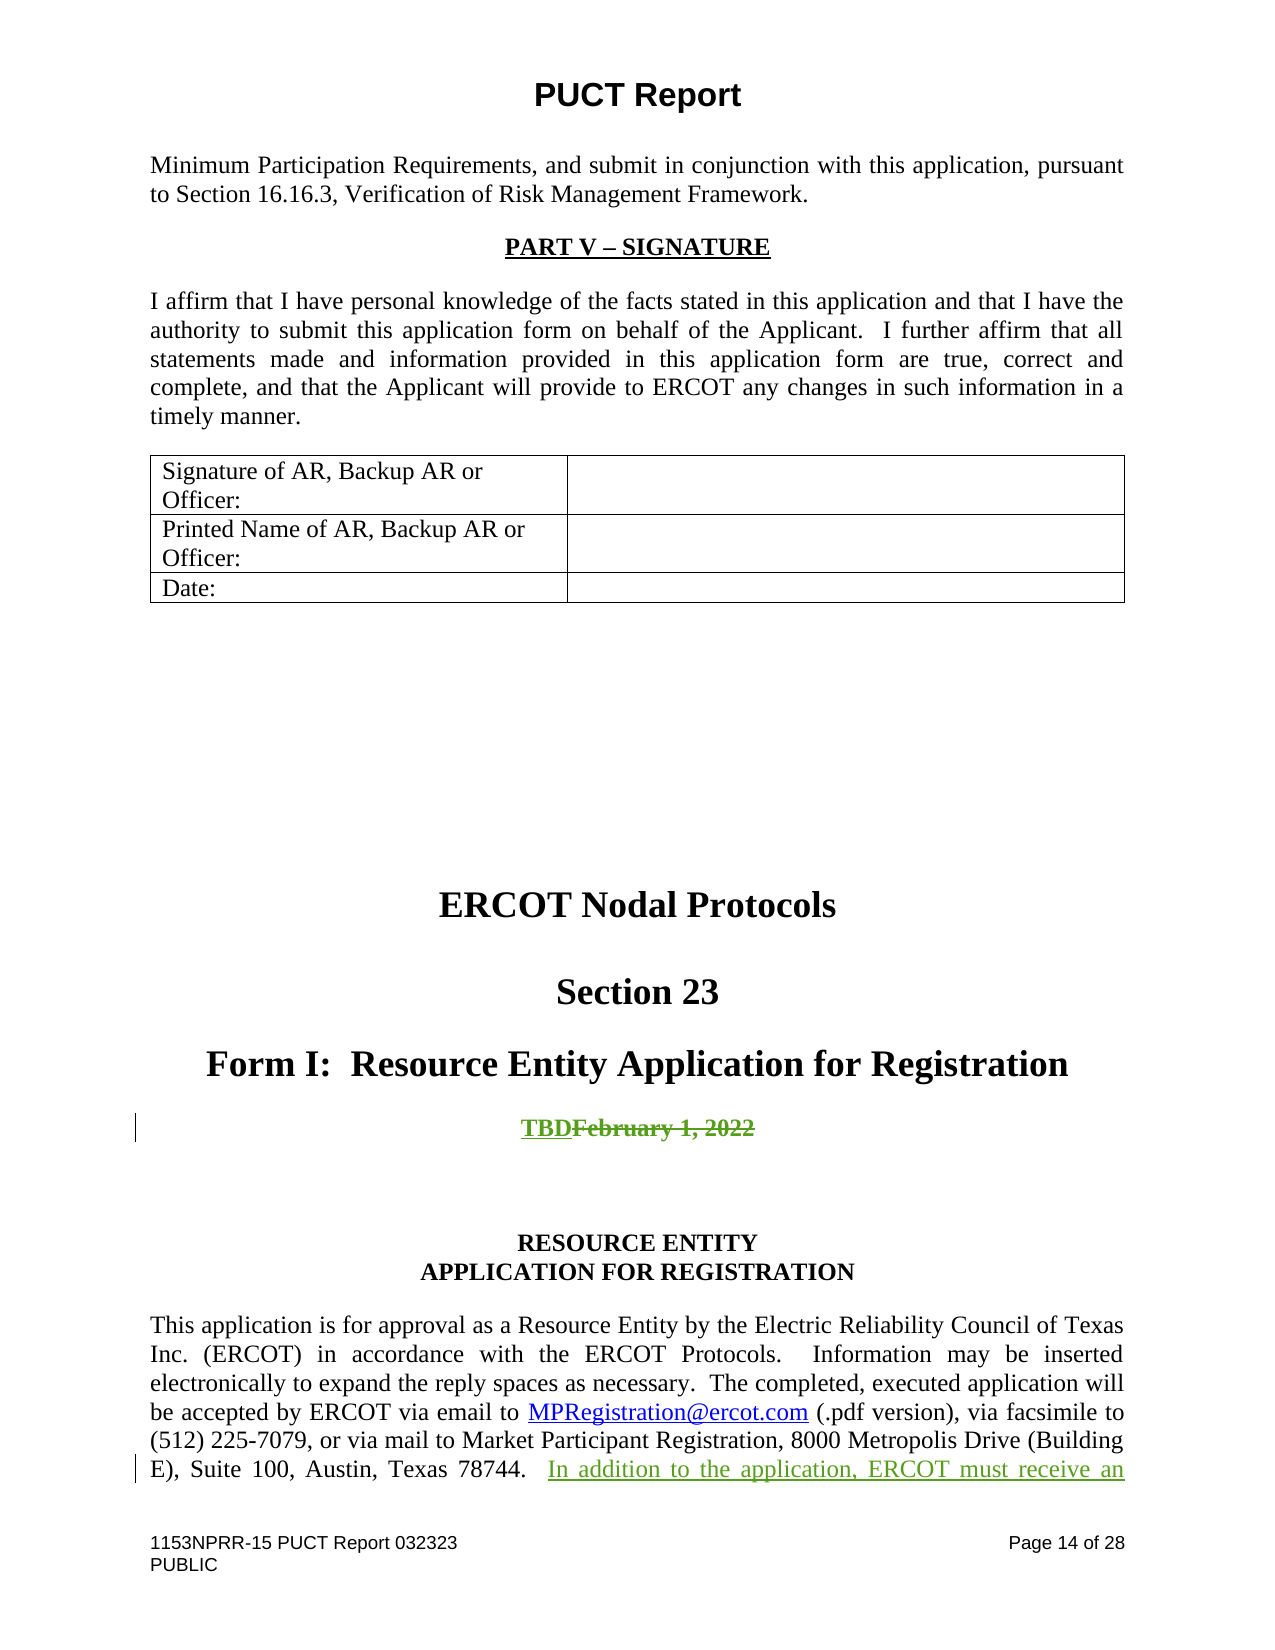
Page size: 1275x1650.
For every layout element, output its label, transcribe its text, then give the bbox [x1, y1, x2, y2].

table_header [568, 456, 1124, 513]
text I affirm that I have personal knowledge of the facts stated in this application and that I have the authority to submit this application form on behalf of the Applicant. I further affirm that all statements made and information provided in this application form are true, correct and complete, and that the Applicant will provide to ERCOT any changes in such information in a timely manner. [150, 286, 1125, 430]
text PART V – SIGNATURE [150, 232, 1125, 261]
text APPLICATION FOR REGISTRATION [150, 1257, 1125, 1285]
table_cell Printed Name of AR, Backup AR or Officer: [151, 515, 567, 572]
text Form I: Resource Entity Application for Registration [150, 1041, 1125, 1084]
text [150, 150, 1125, 207]
table_cell Date: [151, 573, 567, 602]
text RESOURCE ENTITY [150, 1228, 1125, 1257]
table_header Signature of AR, Backup AR or Officer: [151, 456, 567, 513]
text Section 23 [150, 969, 1125, 1012]
table_cell [568, 515, 1124, 572]
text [150, 1310, 1125, 1483]
text ERCOT Nodal Protocols [150, 883, 1125, 926]
table_cell [568, 573, 1124, 602]
